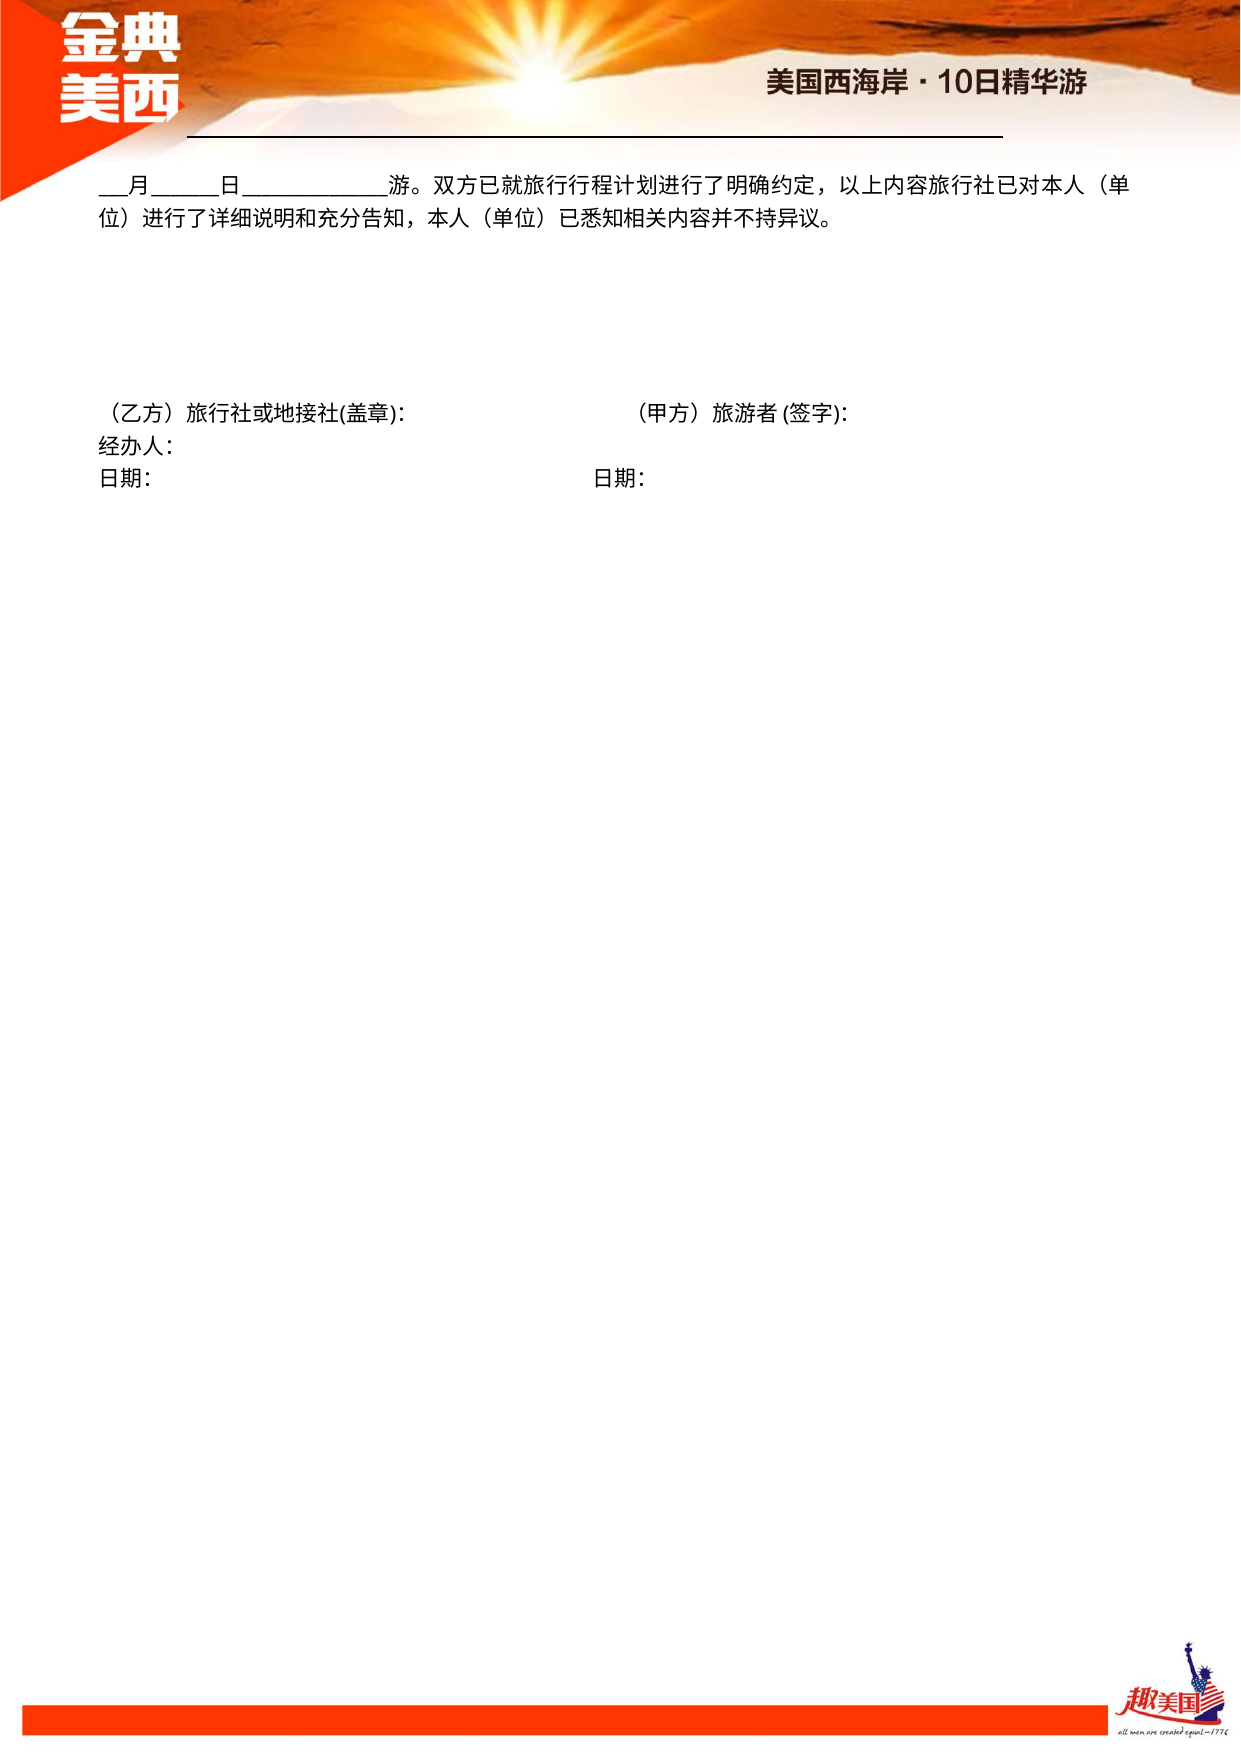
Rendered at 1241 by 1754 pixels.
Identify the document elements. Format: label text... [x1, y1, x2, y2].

text 经办人： [99, 428, 1056, 461]
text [99, 168, 1132, 233]
picture [0, 0, 1241, 1754]
text （乙方）旅行社或地接社(盖章)： （甲方）旅游者 (签字)： [99, 396, 1132, 428]
text 日期： 日期： [99, 461, 1056, 493]
